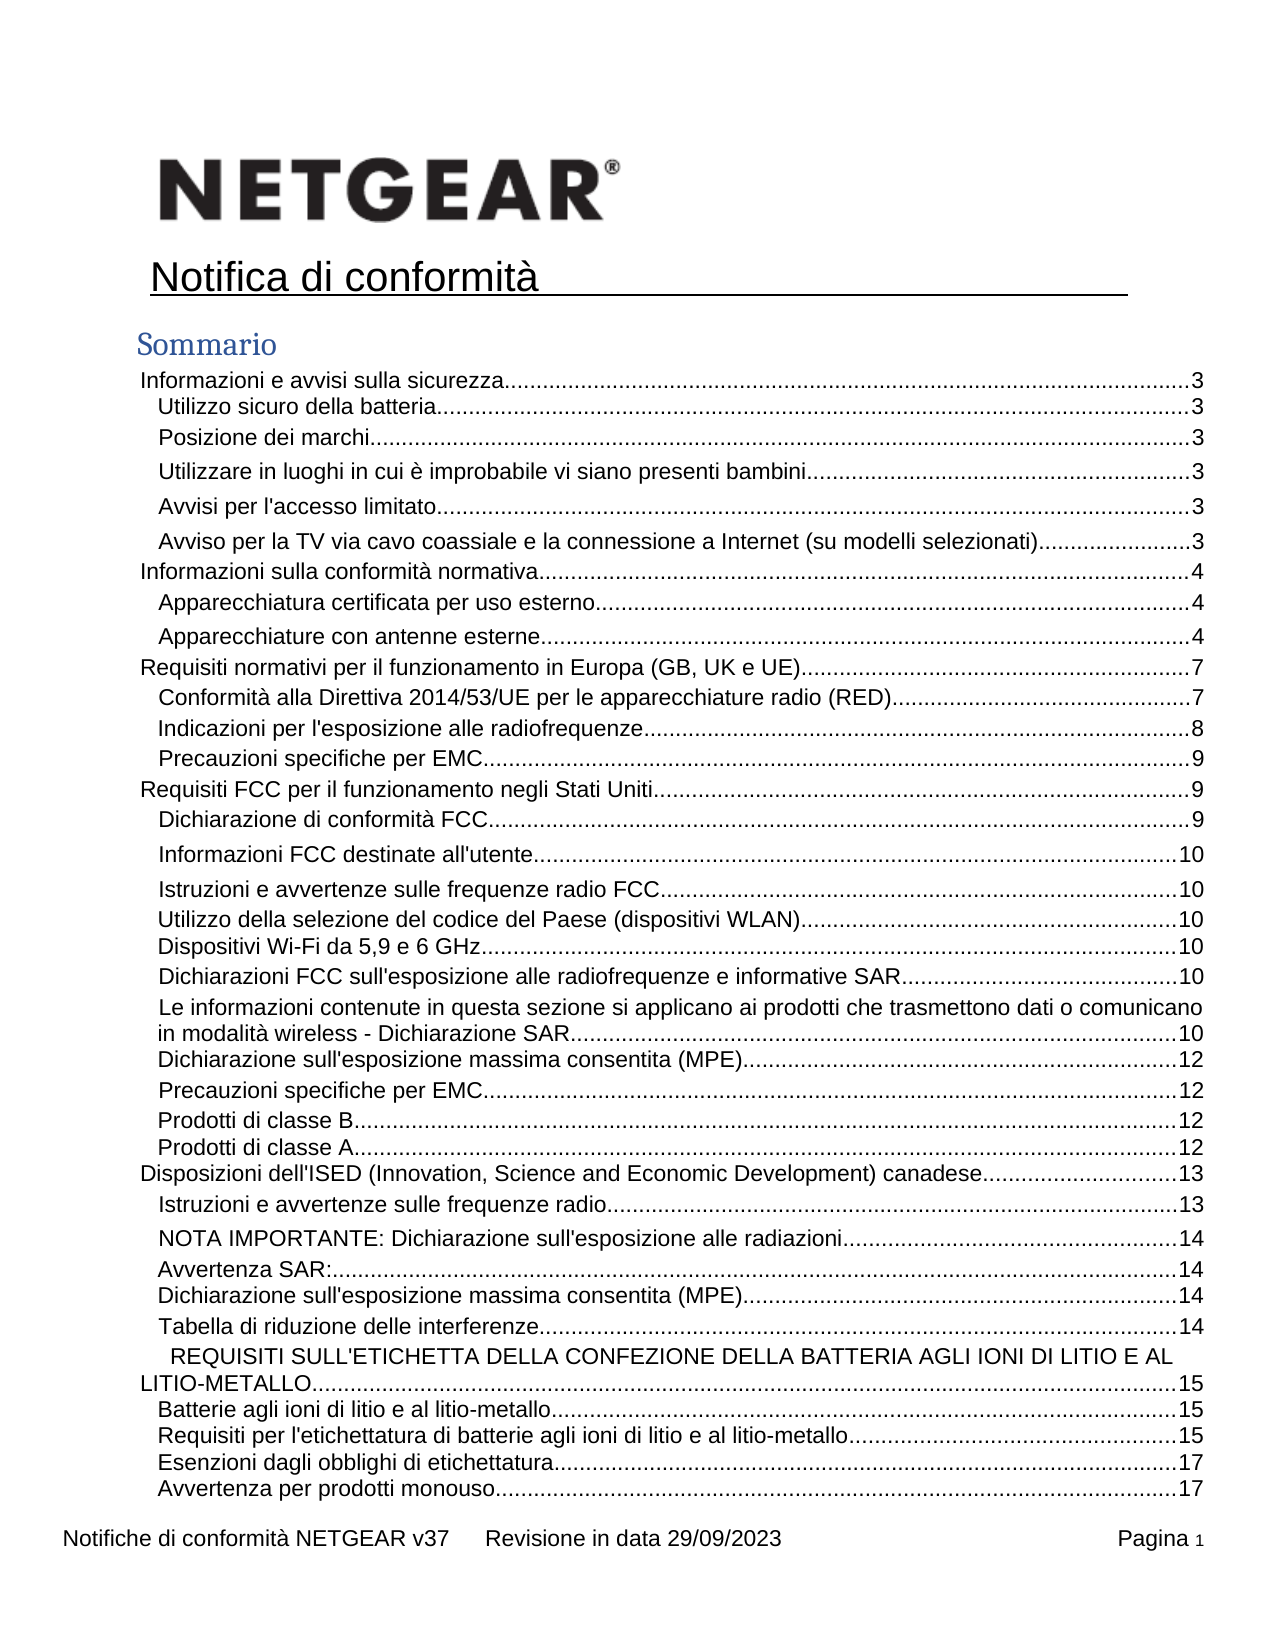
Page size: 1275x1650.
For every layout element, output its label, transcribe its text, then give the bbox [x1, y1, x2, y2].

text Utilizzare in luoghi in cui è improbabile vi siano presenti bambini 3 [157, 458, 1204, 484]
text Prodotti di classe A 12 [157, 1134, 1204, 1160]
text Utilizzo della selezione del codice del Paese (dispositivi WLAN) 10 [157, 906, 1204, 933]
text Dichiarazione sull'esposizione massima consentita (MPE) 12 [157, 1046, 1204, 1073]
title Notifica di conformità [150, 252, 1204, 300]
text REQUISITI SULL'ETICHETTA DELLA CONFEZIONE DELLA BATTERIA AGLI IONI DI LITIO E AL LITIO-METALLO 15 [139, 1343, 1204, 1396]
text Apparecchiature con antenne esterne 4 [157, 623, 1204, 650]
text Requisiti per l'etichettatura di batterie agli ioni di litio e al litio-metallo 15 [157, 1422, 1204, 1449]
text Dichiarazione di conformità FCC 9 [157, 806, 1204, 833]
text Prodotti di classe B 12 [157, 1107, 1204, 1134]
text Avvertenza per prodotti monouso 17 [157, 1475, 1204, 1501]
picture [159, 157, 621, 223]
text Informazioni sulla conformità normativa 4 [139, 558, 1204, 584]
text Apparecchiatura certificata per uso esterno 4 [157, 589, 1204, 615]
text Batterie agli ioni di litio e al litio-metallo 15 [157, 1396, 1204, 1422]
text Istruzioni e avvertenze sulle frequenze radio FCC 10 [157, 876, 1204, 902]
text Disposizioni dell'ISED (Innovation, Science and Economic Development) canadese 13 [139, 1160, 1204, 1187]
text Utilizzo sicuro della batteria 3 [157, 393, 1204, 419]
text Tabella di riduzione delle interferenze 14 [157, 1313, 1204, 1339]
text Avvertenza SAR: 14 [157, 1256, 1204, 1282]
text Dispositivi Wi-Fi da 5,9 e 6 GHz 10 [157, 933, 1204, 959]
text Le informazioni contenute in questa sezione si applicano ai prodotti che trasmettono dati o comunicano in modalità wireless - Dichiarazione SAR 10 [157, 994, 1204, 1046]
text Posizione dei marchi 3 [157, 423, 1204, 450]
text Istruzioni e avvertenze sulle frequenze radio 13 [157, 1191, 1204, 1217]
text Indicazioni per l'esposizione alle radiofrequenze 8 [157, 715, 1204, 741]
text Precauzioni specifiche per EMC 9 [157, 745, 1204, 772]
text Dichiarazioni FCC sull'esposizione alle radiofrequenze e informative SAR 10 [157, 963, 1204, 989]
text NOTA IMPORTANTE: Dichiarazione sull'esposizione alle radiazioni 14 [157, 1225, 1204, 1252]
subtitle Sommario [137, 325, 1204, 364]
text Precauzioni specifiche per EMC 12 [157, 1077, 1204, 1103]
text Informazioni e avvisi sulla sicurezza 3 [139, 367, 1204, 393]
text Informazioni FCC destinate all'utente 10 [157, 841, 1204, 867]
text Requisiti normativi per il funzionamento in Europa (GB, UK e UE) 7 [139, 654, 1204, 680]
text Avvisi per l'accesso limitato 3 [157, 493, 1204, 519]
text Dichiarazione sull'esposizione massima consentita (MPE) 14 [157, 1282, 1204, 1309]
text Esenzioni dagli obblighi di etichettatura 17 [157, 1449, 1204, 1475]
text Requisiti FCC per il funzionamento negli Stati Uniti 9 [139, 776, 1204, 802]
text Avviso per la TV via cavo coassiale e la connessione a Internet (su modelli selezionati) 3 [157, 528, 1204, 554]
text Conformità alla Direttiva 2014/53/UE per le apparecchiature radio (RED) 7 [157, 684, 1204, 711]
